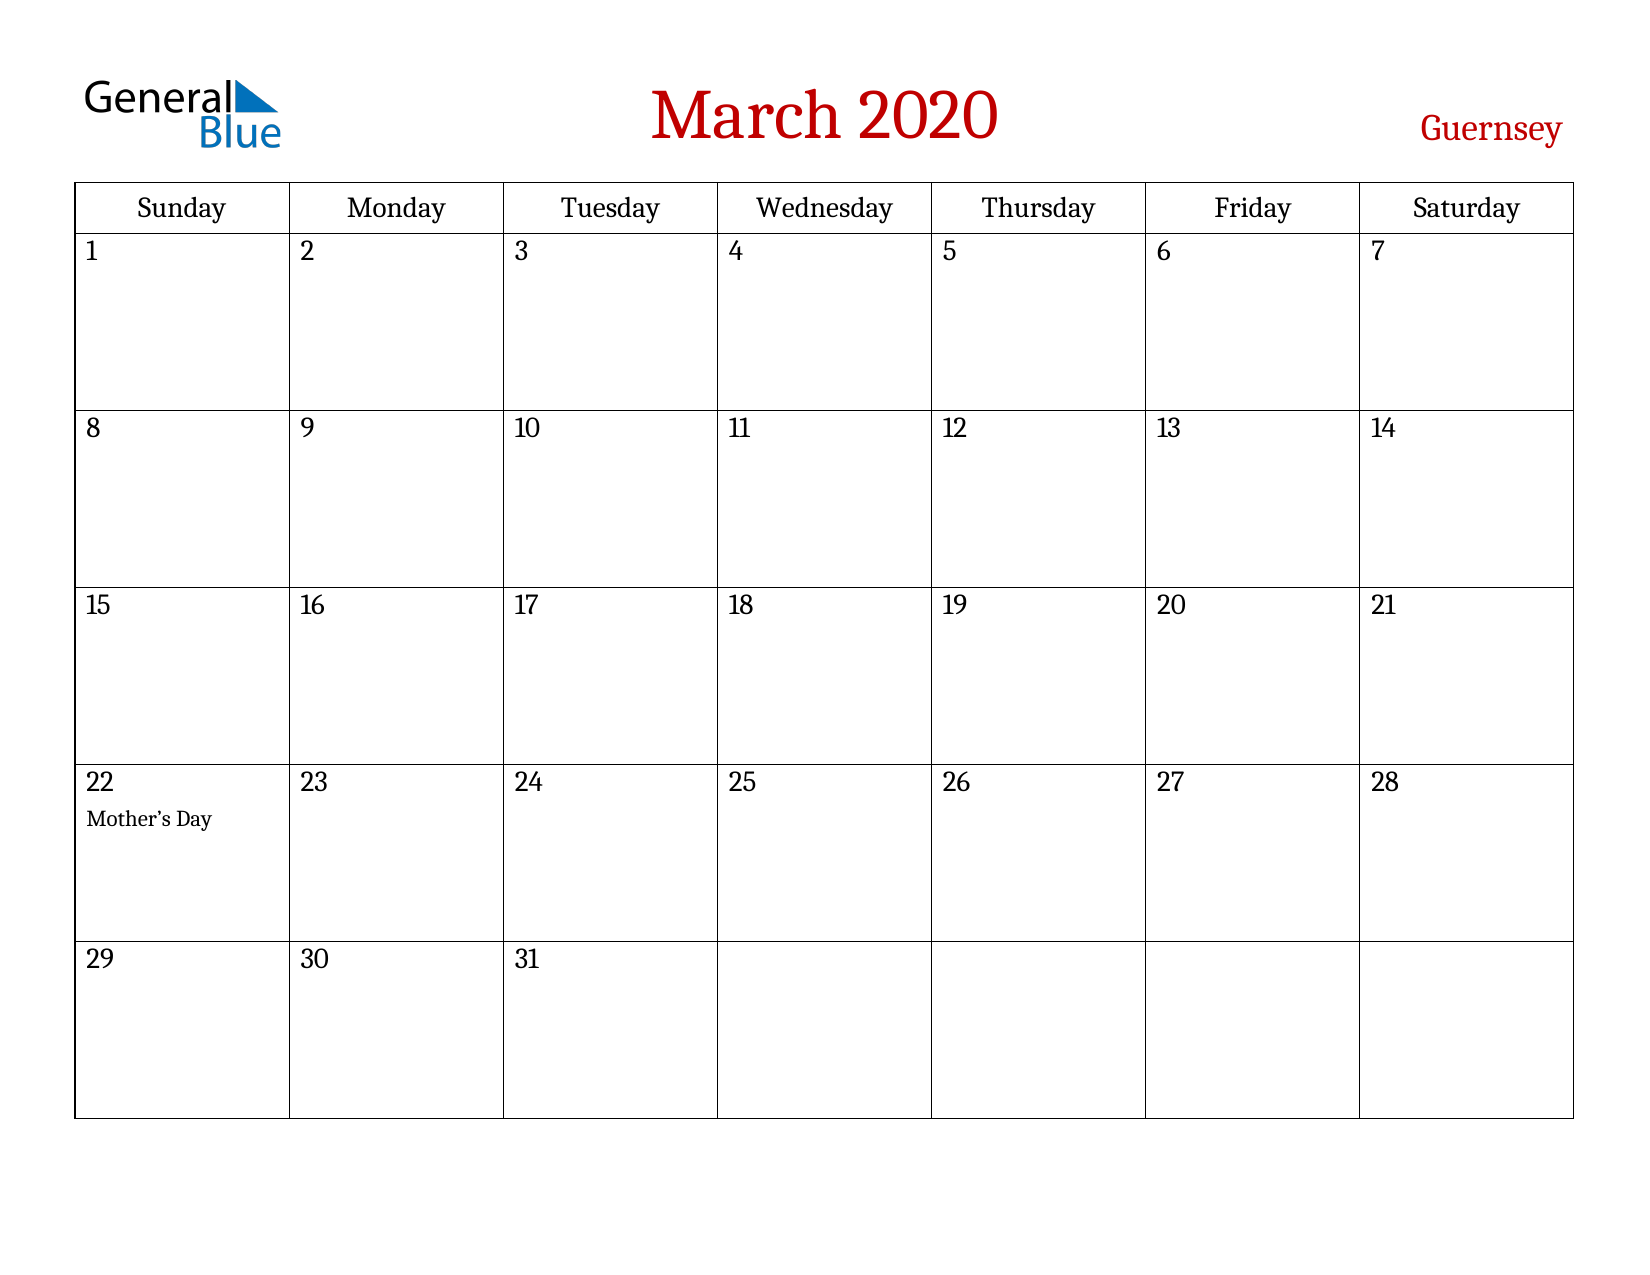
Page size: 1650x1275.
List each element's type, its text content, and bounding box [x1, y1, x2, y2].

table_cell 19 [932, 588, 1145, 629]
table_cell 27 [1146, 765, 1359, 806]
table_cell [1146, 942, 1359, 983]
table_header March 2020 [503, 75, 1146, 182]
table_cell 2 [290, 234, 503, 275]
table_cell [932, 629, 1145, 764]
table_cell [1146, 629, 1359, 764]
table_cell 4 [718, 234, 931, 275]
table_cell [1360, 942, 1573, 983]
table_cell 18 [718, 588, 931, 629]
table_cell [932, 275, 1145, 410]
table_cell 6 [1146, 234, 1359, 275]
table_cell 20 [1146, 588, 1359, 629]
table_cell [1146, 806, 1359, 941]
table_cell [718, 629, 931, 764]
table_cell [76, 983, 289, 1118]
table_cell [1360, 983, 1573, 1118]
table_cell 25 [718, 765, 931, 806]
table_cell 9 [290, 411, 503, 452]
table_cell [504, 806, 717, 941]
table_cell 12 [932, 411, 1145, 452]
table_cell [718, 806, 931, 941]
table_cell [718, 942, 931, 983]
table_cell 17 [504, 588, 717, 629]
table_cell Thursday [932, 183, 1145, 233]
table_cell [932, 942, 1145, 983]
table_cell [1146, 275, 1359, 410]
table_cell [76, 275, 289, 410]
table_cell 30 [290, 942, 503, 983]
table_cell 16 [290, 588, 503, 629]
table_cell [290, 629, 503, 764]
table_cell 29 [76, 942, 289, 983]
table_cell Friday [1146, 183, 1359, 233]
table_cell Saturday [1360, 183, 1573, 233]
table_cell 13 [1146, 411, 1359, 452]
table_cell Monday [290, 183, 503, 233]
table_cell 28 [1360, 765, 1573, 806]
table_cell [290, 275, 503, 410]
table_cell [504, 275, 717, 410]
table_cell Tuesday [504, 183, 717, 233]
table_cell 11 [718, 411, 931, 452]
table_cell [932, 983, 1145, 1118]
table_cell Wednesday [718, 183, 931, 233]
table_cell 24 [504, 765, 717, 806]
table_cell 8 [76, 411, 289, 452]
table_cell 1 [76, 234, 289, 275]
table_header [75, 75, 503, 182]
table_cell [718, 983, 931, 1118]
table_cell 14 [1360, 411, 1573, 452]
table_cell [290, 983, 503, 1118]
table_header Guernsey [1146, 75, 1574, 182]
table_cell [76, 629, 289, 764]
table_cell [1360, 275, 1573, 410]
table_cell 3 [504, 234, 717, 275]
table_cell [1146, 452, 1359, 587]
table_cell [504, 452, 717, 587]
table_cell [290, 452, 503, 587]
table_cell 5 [932, 234, 1145, 275]
table_cell [504, 983, 717, 1118]
table_cell [1360, 806, 1573, 941]
table_cell [1360, 629, 1573, 764]
table_cell [504, 629, 717, 764]
table_cell [1360, 452, 1573, 587]
table_cell [932, 806, 1145, 941]
table_cell [718, 452, 931, 587]
table_cell 26 [932, 765, 1145, 806]
table_cell [76, 452, 289, 587]
table_cell 21 [1360, 588, 1573, 629]
table_cell 7 [1360, 234, 1573, 275]
table_cell 22 [76, 765, 289, 806]
table_cell [290, 806, 503, 941]
table_cell [1146, 983, 1359, 1118]
picture [85, 80, 281, 148]
table_cell 15 [76, 588, 289, 629]
table_cell 31 [504, 942, 717, 983]
table_cell [718, 275, 931, 410]
table_cell [932, 452, 1145, 587]
table_cell 10 [504, 411, 717, 452]
table_cell Mother’s Day [76, 806, 289, 941]
table_cell 23 [290, 765, 503, 806]
table_cell Sunday [76, 183, 289, 233]
